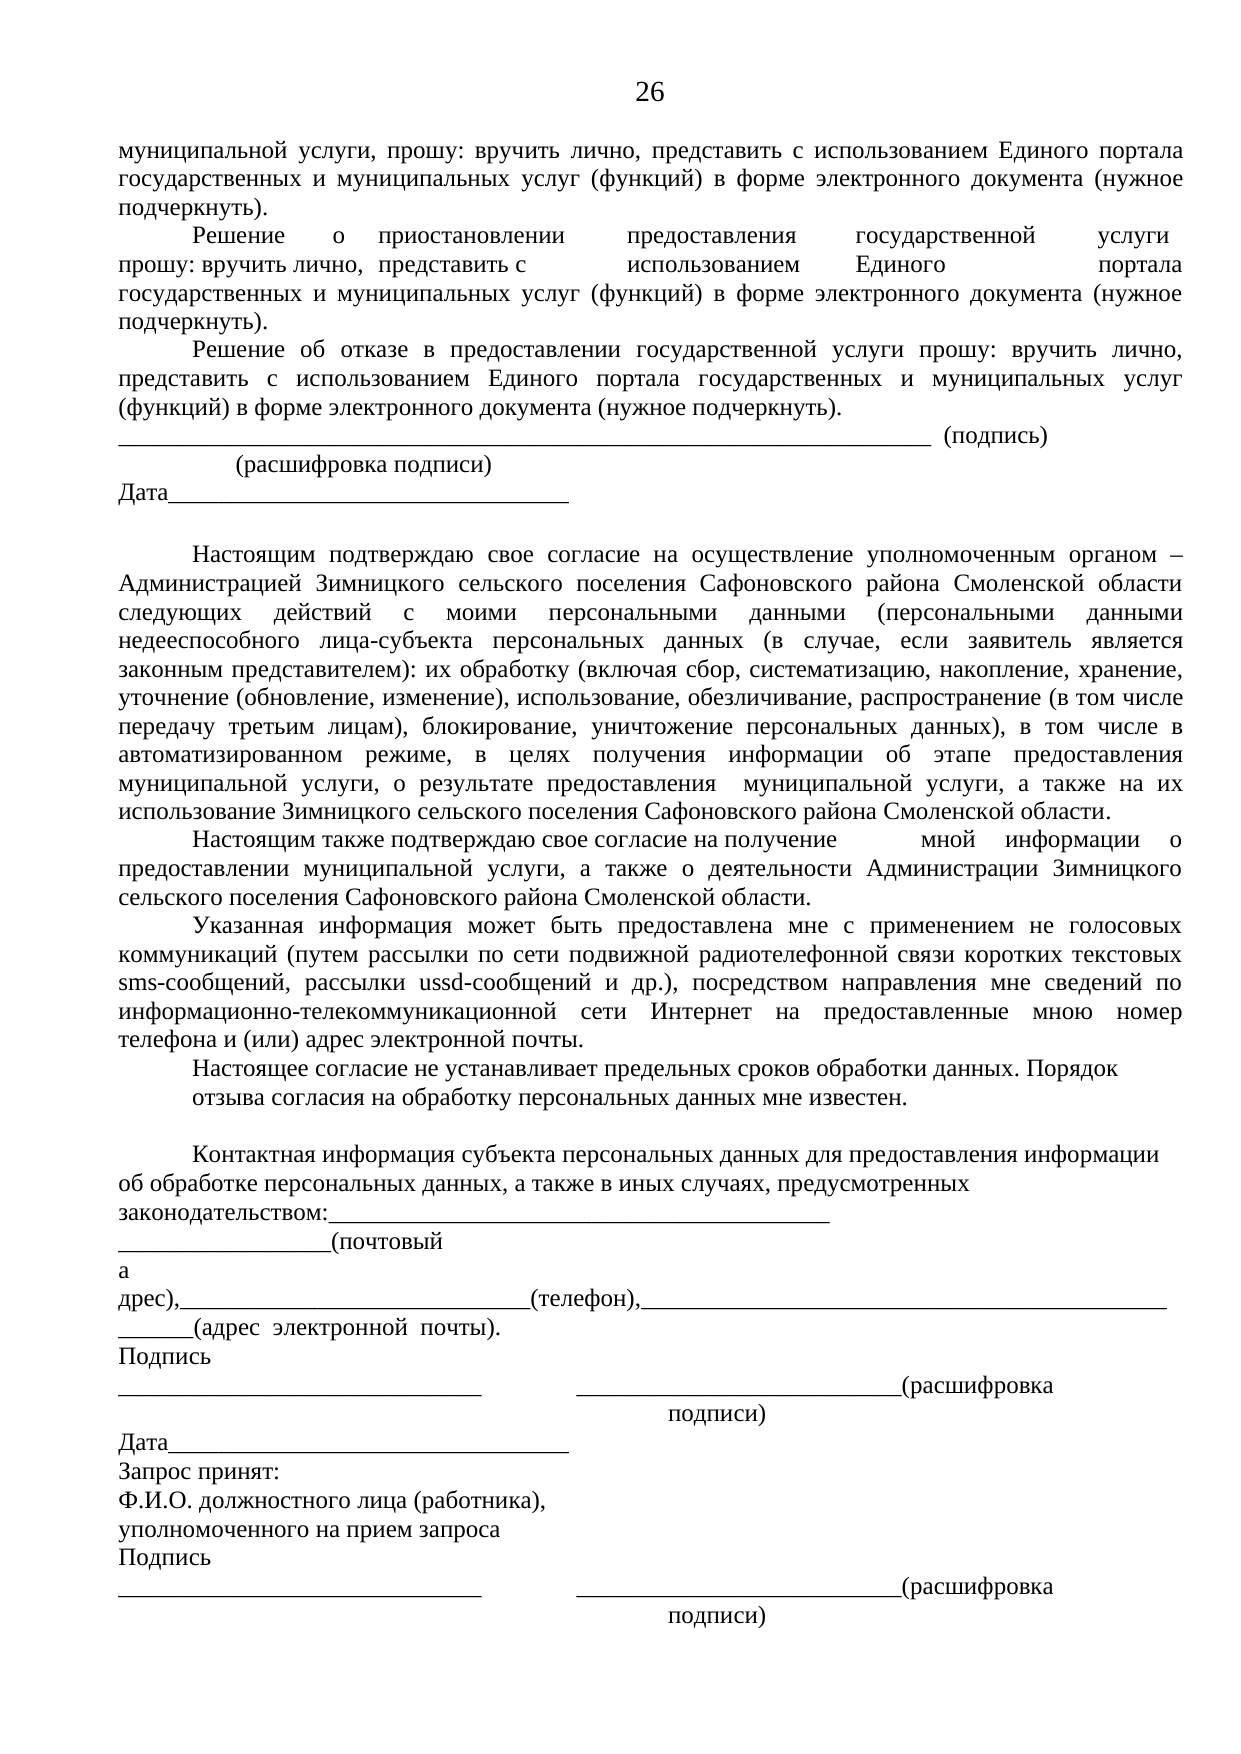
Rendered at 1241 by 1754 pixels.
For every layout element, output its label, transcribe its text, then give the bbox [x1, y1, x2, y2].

text Ф.И.О. должностного лица (работника), уполномоченного на прием запроса [118, 1485, 624, 1542]
text _____________________________ __________________________(расшифровка подписи) [118, 1571, 1094, 1629]
text Настоящим подтверждаю свое согласие на осуществление уполномоченным органом – Администрацией Зимницкого сельского поселения Сафоновского района Смоленской области следующих действий с моими персональными данными (персональными данными недееспособного лица-субъекта персональных данных (в случае, если заявитель является законным представителем): их обработку (включая сбор, систематизацию, накопление, хранение, уточнение (обновление, изменение), использование, обезличивание, распространение (в том числе передачу третьим лицам), блокирование, уничтожение персональных данных), в том числе в автоматизированном режиме, в целях получения информации об этапе предоставления муниципальной услуги, о результате предоставления муниципальной услуги, а также на их использование Зимницкого сельского поселения Сафоновского района Смоленской области. [118, 540, 1183, 825]
text Подпись [118, 1341, 1183, 1370]
text Контактная информация субъекта персональных данных для предоставления информации об обработке персональных данных, а также в иных случаях, предусмотренных законодательством:________________________________________ [118, 1139, 1188, 1226]
text Подпись [118, 1542, 1183, 1571]
text Дата________________________________ [118, 478, 1183, 506]
text _________________________________________________________________ (подпись)(расшифровка подписи) [118, 421, 1093, 478]
text Дата________________________________ [118, 1427, 1183, 1456]
text Решение об отказе в предоставлении государственной услуги прошу: вручить лично, представить с использованием Единого портала государственных и муниципальных услуг (функций) в форме электронного документа (нужное подчеркнуть). [118, 335, 1182, 421]
text Указанная информация может быть предоставлена мне с применением не голосовых коммуникаций (путем рассылки по сети подвижной радиотелефонной связи коротких текстовых sms-сообщений, рассылки ussd-сообщений и др.), посредством направления мне сведений по информационно-телекоммуникационной сети Интернет на предоставленные мною номер телефона и (или) адрес электронной почты. [118, 911, 1182, 1053]
text _________________(почтовый адрес),____________________________(телефон),________________________________________________(адрес электронной почты). [118, 1226, 1177, 1341]
text Запрос принят: [118, 1456, 1183, 1485]
text _____________________________ __________________________(расшифровка подписи) [118, 1370, 1094, 1427]
text Решение о приостановлении предоставления государственной услуги прошу: вручить лично, представить с использованием Единого портала государственных и муниципальных услуг (функций) в форме электронного документа (нужное подчеркнуть). [118, 221, 1182, 335]
text Настоящее согласие не устанавливает предельных сроков обработки данных. Порядок отзыва согласия на обработку персональных данных мне известен. [192, 1053, 1163, 1111]
text Настоящим также подтверждаю свое согласие на получение мной информации о предоставлении муниципальной услуги, а также о деятельности Администрации Зимницкого сельского поселения Сафоновского района Смоленской области. [118, 825, 1182, 911]
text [118, 135, 1183, 221]
